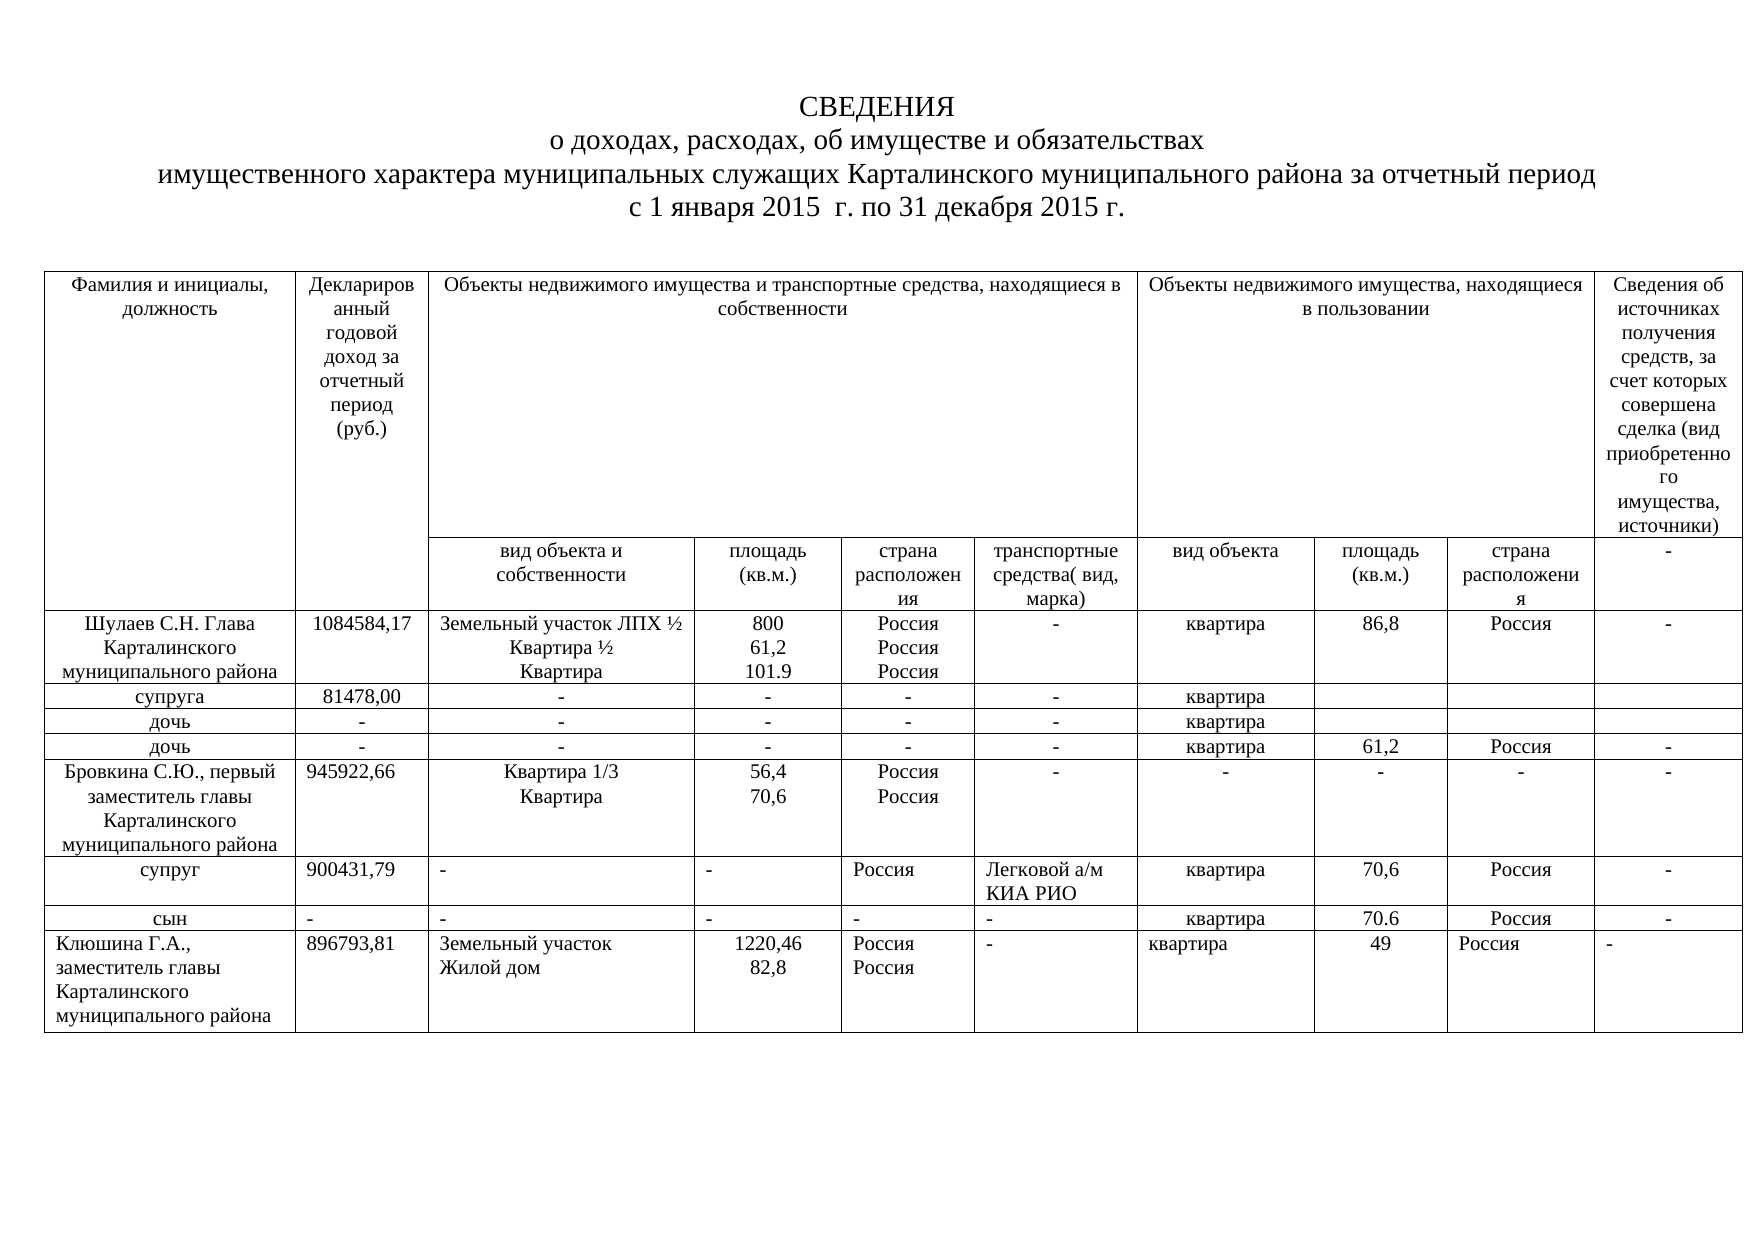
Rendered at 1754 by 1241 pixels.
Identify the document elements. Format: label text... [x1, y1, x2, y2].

table_cell Россия [1448, 857, 1594, 905]
table_cell 1220,46 82,8 [695, 931, 841, 1032]
table_cell вид объекта и собственности [429, 538, 694, 610]
table_cell Земельный участок ЛПХ ½ Квартира ½ Квартира [429, 611, 694, 683]
table_cell [1448, 684, 1594, 708]
table_cell - [429, 734, 694, 758]
table_cell Россия [1448, 611, 1594, 683]
table_cell 800 61,2 101.9 [695, 611, 841, 683]
table_cell - [975, 709, 1137, 733]
table_cell - [975, 684, 1137, 708]
table_cell - [429, 684, 694, 708]
table_cell - [1595, 760, 1742, 856]
table_cell площадь (кв.м.) [1315, 538, 1447, 610]
table_cell квартира [1138, 857, 1314, 905]
table_cell дочь [45, 709, 295, 733]
table_cell 1084584,17 [296, 611, 428, 683]
table_cell площадь (кв.м.) [695, 538, 841, 610]
table_cell - [429, 709, 694, 733]
table_cell - [975, 611, 1137, 683]
table_cell [1595, 684, 1742, 708]
table_cell [1315, 709, 1447, 733]
table_cell - [429, 857, 694, 905]
table_cell квартира [1138, 611, 1314, 683]
table_cell - [975, 760, 1137, 856]
table_cell - [1448, 760, 1594, 856]
table_cell 86,8 [1315, 611, 1447, 683]
text о доходах, расходах, об имуществе и обязательствах [118, 122, 1636, 156]
table_cell Квартира 1/3 Квартира [429, 760, 694, 856]
table_cell Россия [842, 857, 974, 905]
table_cell - [1595, 538, 1742, 610]
table_cell Россия Россия [842, 760, 974, 856]
table_cell Россия [1448, 734, 1594, 758]
table_cell - [842, 684, 974, 708]
table_cell - [842, 709, 974, 733]
table_cell - [975, 931, 1137, 1032]
table_cell Россия [1448, 931, 1594, 1032]
table_cell 945922,66 [296, 760, 428, 856]
table_header Сведения об источниках получения средств, за счет которых совершена сделка (вид приобретенного имущества, источники) [1595, 272, 1742, 537]
table_cell - [296, 734, 428, 758]
text имущественного характера муниципальных служащих Карталинского муниципального района за отчетный период [118, 156, 1636, 189]
table_cell Шулаев С.Н. Глава Карталинского муниципального района [45, 611, 295, 683]
table_cell - [296, 709, 428, 733]
table_header Объекты недвижимого имущества, находящиеся в пользовании [1138, 272, 1594, 537]
table_cell - [1595, 931, 1742, 1032]
table_cell супруга [45, 684, 295, 708]
table_cell Бровкина С.Ю., первый заместитель главы Карталинского муниципального района [45, 760, 295, 856]
table_cell квартира [1138, 684, 1314, 708]
table_cell - [296, 906, 428, 930]
table_cell - [1595, 611, 1742, 683]
table_cell - [695, 709, 841, 733]
table_cell 896793,81 [296, 931, 428, 1032]
table_cell страна расположения [1448, 538, 1594, 610]
table_cell вид объекта [1138, 538, 1314, 610]
table_cell - [429, 906, 694, 930]
table_cell Россия Россия [842, 931, 974, 1032]
table_cell 81478,00 [296, 684, 428, 708]
table_cell 49 [1315, 931, 1447, 1032]
table_cell Россия Россия Россия [842, 611, 974, 683]
table_cell - [1595, 906, 1742, 930]
table_cell транспортные средства( вид, марка) [975, 538, 1137, 610]
text СВЕДЕНИЯ [118, 89, 1636, 122]
table_cell 56,4 70,6 [695, 760, 841, 856]
table_cell - [842, 906, 974, 930]
table_cell 70,6 [1315, 857, 1447, 905]
table_cell 900431,79 [296, 857, 428, 905]
table_cell - [695, 906, 841, 930]
table_cell - [975, 734, 1137, 758]
table_cell [1448, 709, 1594, 733]
table_cell Земельный участок Жилой дом [429, 931, 694, 1032]
table_cell - [842, 734, 974, 758]
table_cell - [695, 734, 841, 758]
table_cell сын [45, 906, 295, 930]
table_cell - [975, 906, 1137, 930]
table_cell - [695, 684, 841, 708]
table_cell - [1595, 857, 1742, 905]
table_cell - [1315, 760, 1447, 856]
table_cell Клюшина Г.А., заместитель главы Карталинского муниципального района [45, 931, 295, 1032]
table_cell Россия [1448, 906, 1594, 930]
table_cell супруг [45, 857, 295, 905]
table_cell квартира [1138, 709, 1314, 733]
table_cell [1595, 709, 1742, 733]
table_cell квартира [1138, 906, 1314, 930]
table_cell 61,2 [1315, 734, 1447, 758]
table_cell - [1138, 760, 1314, 856]
table_cell дочь [45, 734, 295, 758]
table_cell Легковой а/м КИА РИО [975, 857, 1137, 905]
table_cell [1315, 684, 1447, 708]
table_header Декларированный годовой доход за отчетный период (руб.) [296, 272, 428, 610]
table_cell 70.6 [1315, 906, 1447, 930]
table_cell - [695, 857, 841, 905]
table_cell - [1595, 734, 1742, 758]
table_cell страна расположения [842, 538, 974, 610]
text с 1 января 2015 г. по 31 декабря 2015 г. [118, 189, 1636, 223]
table_cell квартира [1138, 931, 1314, 1032]
table_header Объекты недвижимого имущества и транспортные средства, находящиеся в собственности [429, 272, 1137, 537]
table_cell квартира [1138, 734, 1314, 758]
table_header Фамилия и инициалы, должность [45, 272, 295, 610]
